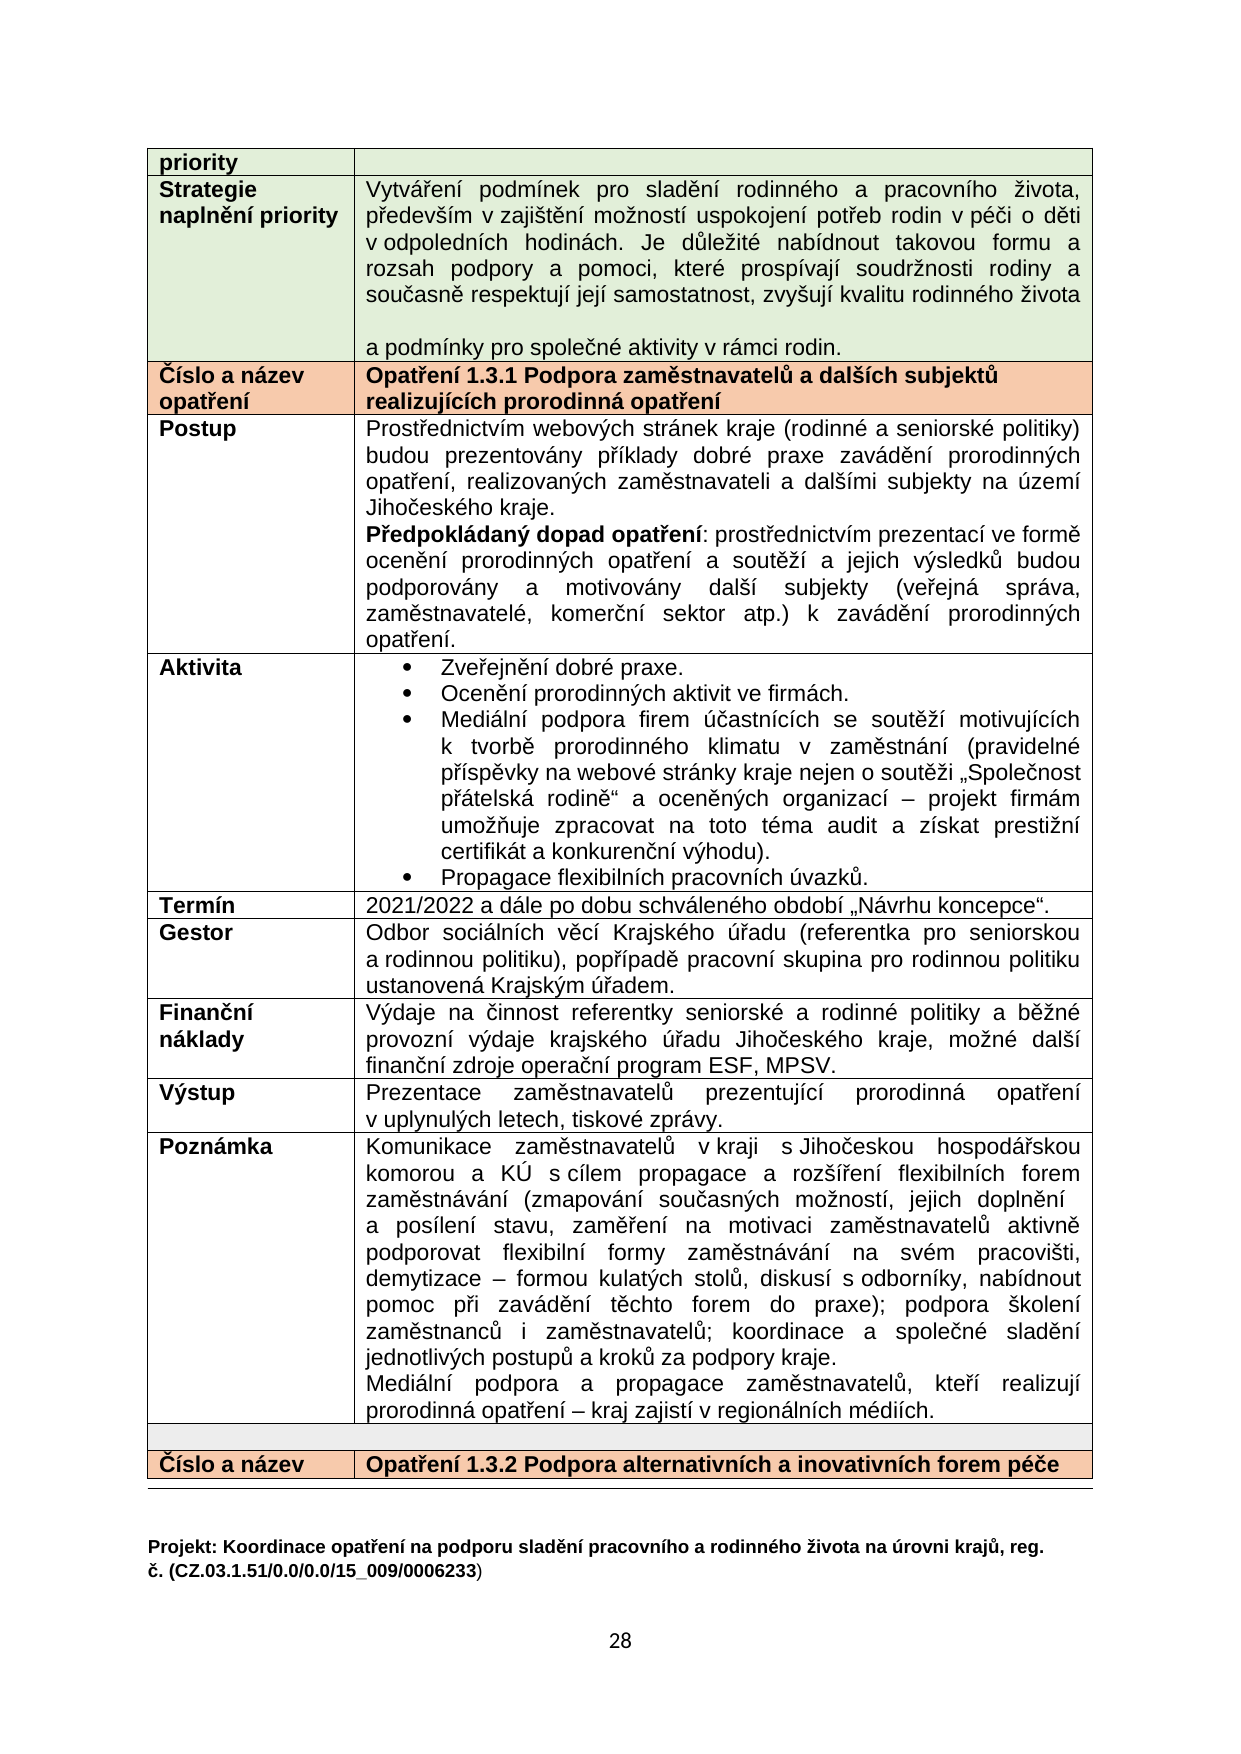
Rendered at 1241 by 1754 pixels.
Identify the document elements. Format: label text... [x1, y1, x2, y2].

table_cell Strategie naplnění priority [148, 176, 354, 361]
table_cell Číslo a název opatření [148, 362, 354, 414]
table_cell Opatření 1.3.1 Podpora zaměstnavatelů a dalších subjektů realizujících prorodinná opatření [355, 362, 1092, 414]
table_cell 2021/2022 a dále po dobu schváleného období „Návrhu koncepce“. [355, 892, 1092, 918]
table_cell Poznámka [148, 1133, 354, 1423]
table_cell Termín [148, 892, 354, 918]
table_cell Aktivita [148, 654, 354, 891]
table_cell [355, 1451, 1092, 1478]
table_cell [148, 1451, 354, 1478]
table_cell [148, 1424, 1092, 1450]
table_cell Finanční náklady [148, 999, 354, 1078]
table_cell Prostřednictvím webových stránek kraje (rodinné a seniorské politiky) budou prezentovány příklady dobré praxe zavádění prorodinných opatření, realizovaných zaměstnavateli a dalšími subjekty na území Jihočeského kraje. Předpokládaný dopad opatření: prostřednictvím prezentací ve formě ocenění prorodinných opatření a soutěží a jejich výsledků budou podporovány a motivovány další subjekty (veřejná správa, zaměstnavatelé, komerční sektor atp.) k zavádění prorodinných opatření. [355, 415, 1092, 652]
table_cell Výstup [148, 1079, 354, 1132]
table_cell Odbor sociálních věcí Krajského úřadu (referentka pro seniorskou a rodinnou politiku), popřípadě pracovní skupina pro rodinnou politiku ustanovená Krajským úřadem. [355, 919, 1092, 998]
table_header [148, 149, 354, 175]
table_cell Gestor [148, 919, 354, 998]
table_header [355, 149, 1092, 175]
table_cell Prezentace zaměstnavatelů prezentující prorodinná opatření v uplynulých letech, tiskové zprávy. [355, 1079, 1092, 1132]
table_cell Výdaje na činnost referentky seniorské a rodinné politiky a běžné provozní výdaje krajského úřadu Jihočeského kraje, možné další finanční zdroje operační program ESF, MPSV. [355, 999, 1092, 1078]
table_cell Zveřejnění dobré praxe. Ocenění prorodinných aktivit ve firmách. Mediální podpora firem účastnících se soutěží motivujících k tvorbě prorodinného klimatu v zaměstnání (pravidelné příspěvky na webové stránky kraje nejen o soutěži „Společnost přátelská rodině“ a oceněných organizací – projekt firmám umožňuje zpracovat na toto téma audit a získat prestižní certifikát a konkurenční výhodu). Propagace flexibilních pracovních úvazků. [355, 654, 1092, 891]
table_cell Postup [148, 415, 354, 652]
table_cell Komunikace zaměstnavatelů v kraji s Jihočeskou hospodářskou komorou a KÚ s cílem propagace a rozšíření flexibilních forem zaměstnávání (zmapování současných možností, jejich doplnění a posílení stavu, zaměření na motivaci zaměstnavatelů aktivně podporovat flexibilní formy zaměstnávání na svém pracovišti, demytizace – formou kulatých stolů, diskusí s odborníky, nabídnout pomoc při zavádění těchto forem do praxe); podpora školení zaměstnanců i zaměstnavatelů; koordinace a společné sladění jednotlivých postupů a kroků za podpory kraje. Mediální podpora a propagace zaměstnavatelů, kteří realizují prorodinná opatření – kraj zajistí v regionálních médiích. [355, 1133, 1092, 1423]
table_cell Vytváření podmínek pro sladění rodinného a pracovního života, především v zajištění možností uspokojení potřeb rodin v péči o děti v odpoledních hodinách. Je důležité nabídnout takovou formu a rozsah podpory a pomoci, které prospívají soudržnosti rodiny a současně respektují její samostatnost, zvyšují kvalitu rodinného života a podmínky pro společné aktivity v rámci rodin. [355, 176, 1092, 361]
